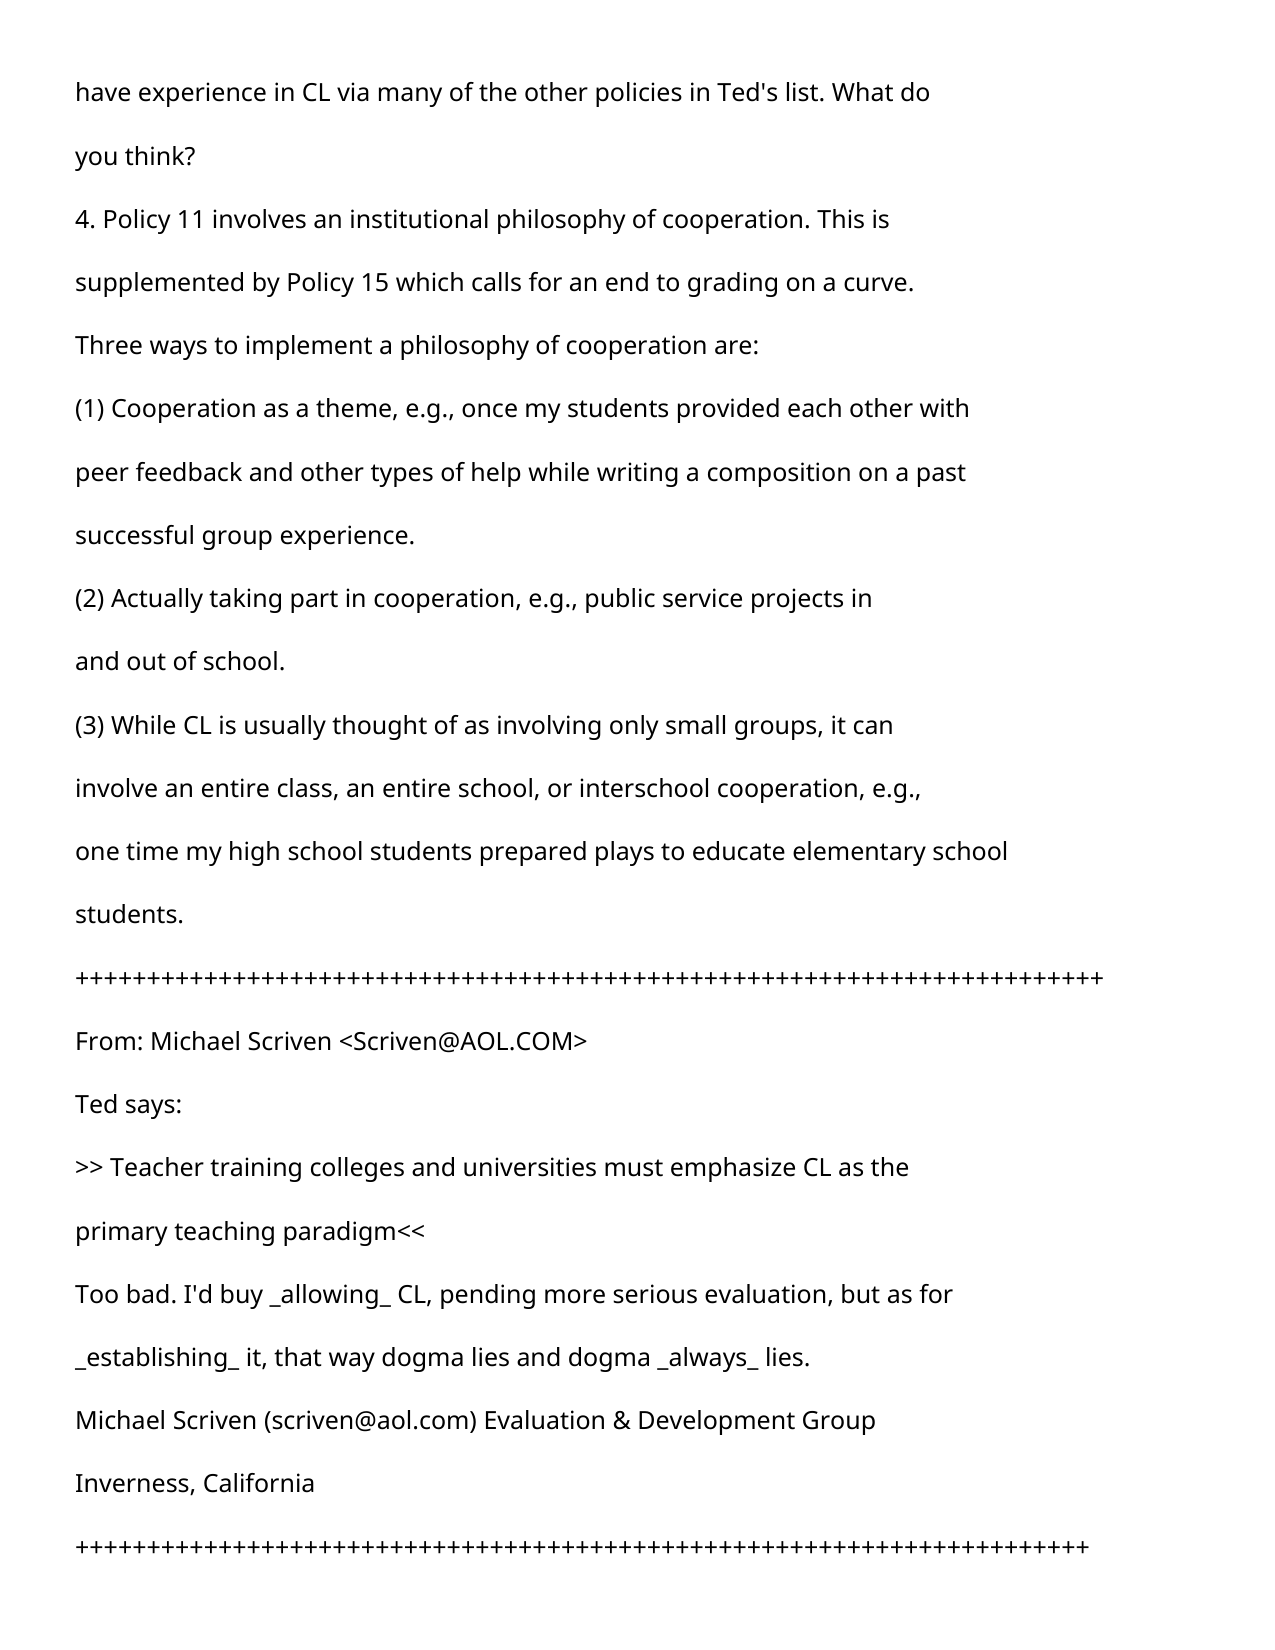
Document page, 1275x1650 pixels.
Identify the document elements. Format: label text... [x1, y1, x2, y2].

text involve an entire class, an entire school, or interschool cooperation, e.g., [75, 771, 1200, 804]
text 4. Policy 11 involves an institutional philosophy of cooperation. This is [75, 201, 1200, 236]
text one time my high school students prepared plays to educate elementary school [75, 834, 1200, 868]
text students. [75, 897, 1200, 931]
text Inverness, California [75, 1466, 1200, 1500]
text have experience in CL via many of the other policies in Ted's list. What do [75, 75, 1200, 109]
text (1) Cooperation as a theme, e.g., once my students provided each other with [75, 391, 1200, 425]
text primary teaching paradigm<< [75, 1213, 1200, 1247]
text peer feedback and other types of help while writing a composition on a past [75, 454, 1200, 488]
text >> Teacher training colleges and universities must emphasize CL as the [75, 1150, 1200, 1184]
text Three ways to implement a philosophy of cooperation are: [75, 328, 1200, 362]
text you think? [75, 138, 1200, 172]
text Ted says: [75, 1087, 1200, 1121]
text and out of school. [75, 644, 1200, 678]
text +++++++++++++++++++++++++++++++++++++++++++++++++++++++++++++++++++++++ [75, 1529, 1200, 1563]
text supplemented by Policy 15 which calls for an end to grading on a curve. [75, 265, 1200, 299]
text Michael Scriven (scriven@aol.com) Evaluation & Development Group [75, 1403, 1200, 1437]
text successful group experience. [75, 518, 1200, 552]
text Too bad. I'd buy _allowing_ CL, pending more serious evaluation, but as for [75, 1276, 1200, 1310]
text (3) While CL is usually thought of as involving only small groups, it can [75, 707, 1200, 741]
text ++++++++++++++++++++++++++++++++++++++++++++++++++++++++++++++++++++++++ [75, 960, 1200, 994]
text (2) Actually taking part in cooperation, e.g., public service projects in [75, 581, 1200, 615]
text From: Michael Scriven <Scriven@AOL.COM> [75, 1023, 1200, 1057]
text _establishing_ it, that way dogma lies and dogma _always_ lies. [75, 1339, 1200, 1374]
